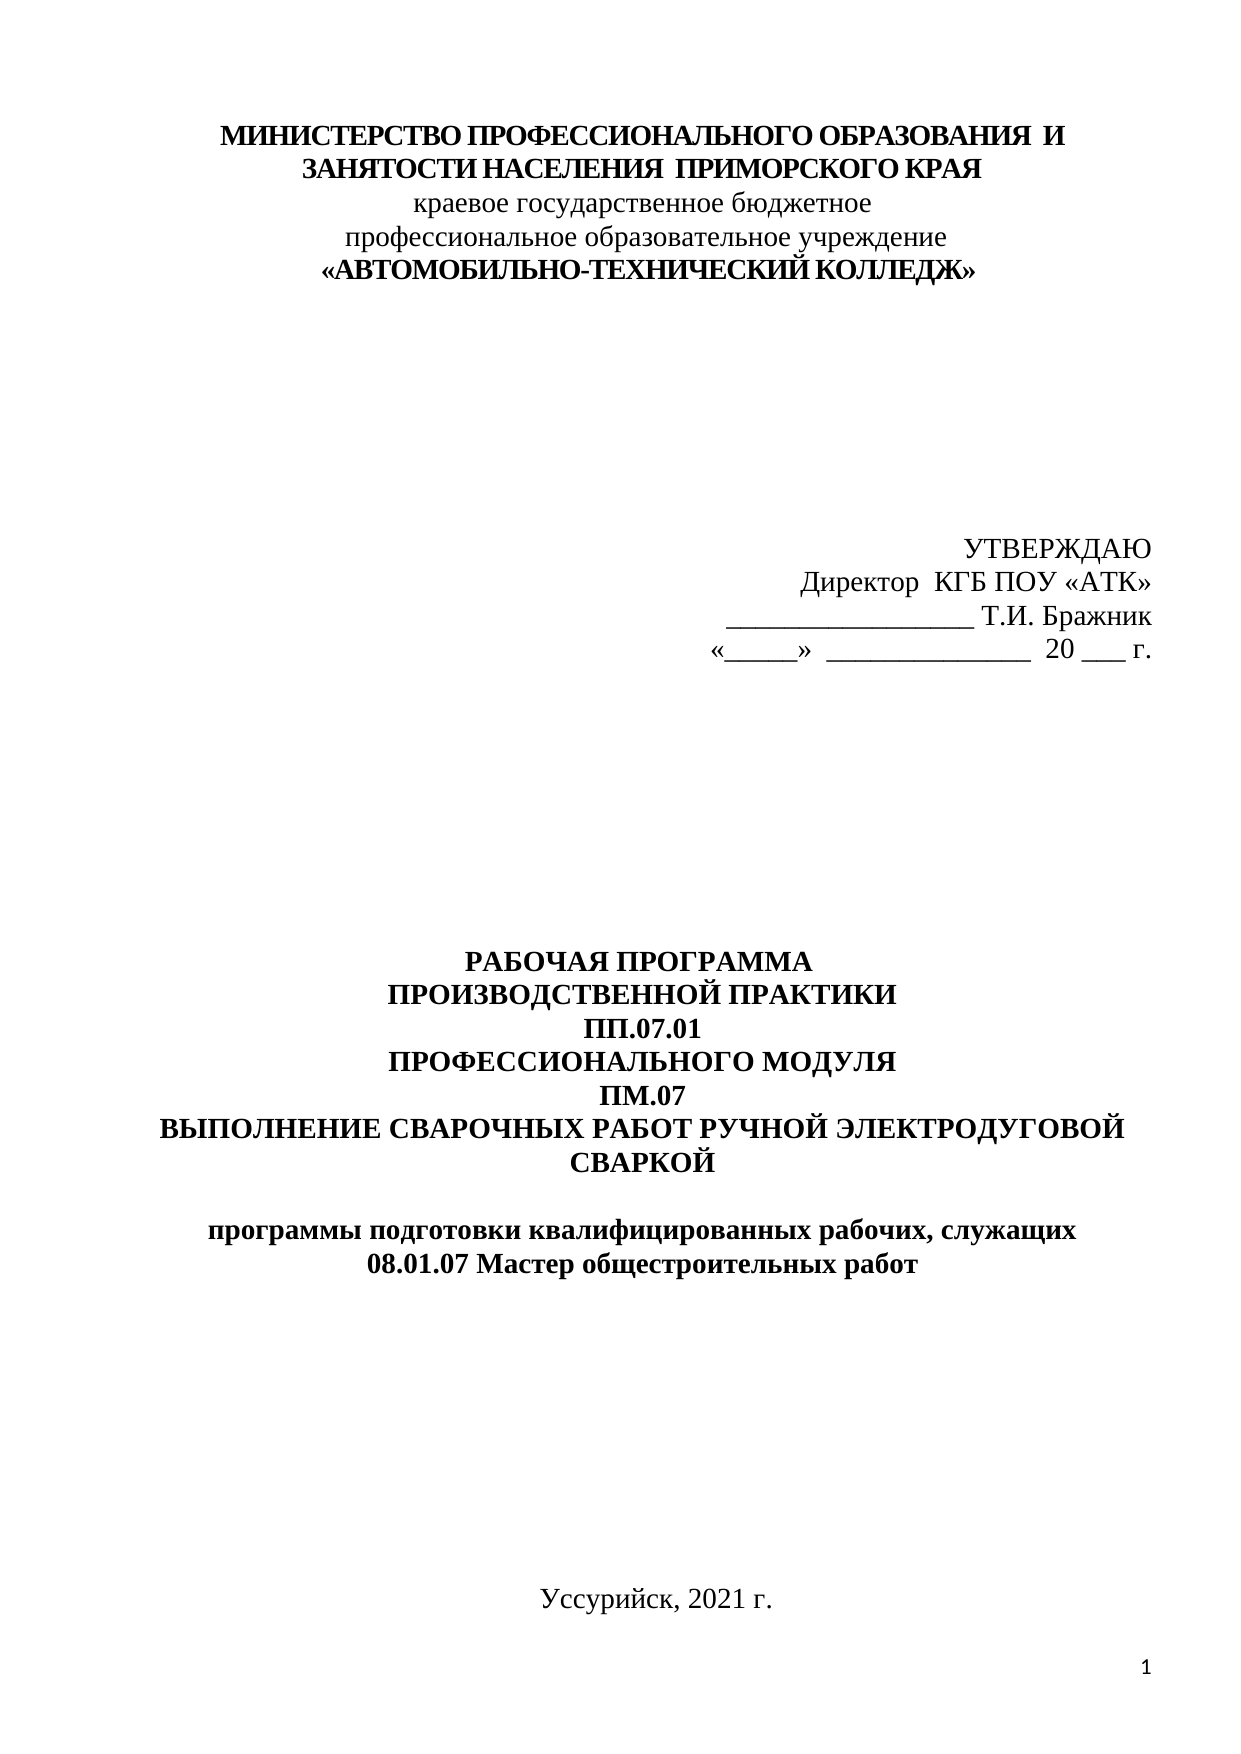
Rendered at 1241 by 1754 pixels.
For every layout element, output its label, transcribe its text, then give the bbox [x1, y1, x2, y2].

text _________________ Т.И. Бражник [133, 598, 1152, 632]
text «АВТОМОБИЛЬНО-ТЕХНИЧЕСКИЙ КОЛЛЕДЖ» [133, 252, 1152, 286]
text ПРОФЕССИОНАЛЬНОГО МОДУЛЯ [133, 1044, 1152, 1078]
text МИНИСТЕРСТВО ПРОФЕССИОНАЛЬНОГО ОБРАЗОВАНИЯ И ЗАНЯТОСТИ НАСЕЛЕНИЯ ПРИМОРСКОГО КРАЯ [133, 118, 1152, 185]
text УТВЕРЖДАЮ [133, 531, 1152, 564]
text профессиональное образовательное учреждение [133, 219, 1152, 252]
text ПП.07.01 [133, 1011, 1152, 1044]
text Директор КГБ ПОУ «АТК» [133, 564, 1152, 598]
text «_____» ______________ 20 ___ г. [133, 632, 1152, 665]
text ПМ.07 [133, 1078, 1152, 1112]
text Уссурийск, 2021 г. [133, 1581, 1179, 1615]
text 08.01.07 Мастер общестроительных работ [133, 1246, 1152, 1279]
text краевое государственное бюджетное [133, 185, 1152, 219]
text РАБОЧАЯ ПРОГРАММА ПРОИЗВОДСТВЕННОЙ ПРАКТИКИ [133, 944, 1152, 1011]
text ВЫПОЛНЕНИЕ СВАРОЧНЫХ РАБОТ РУЧНОЙ ЭЛЕКТРОДУГОВОЙ СВАРКОЙ [133, 1112, 1152, 1179]
text программы подготовки квалифицированных рабочих, служащих [133, 1212, 1152, 1246]
